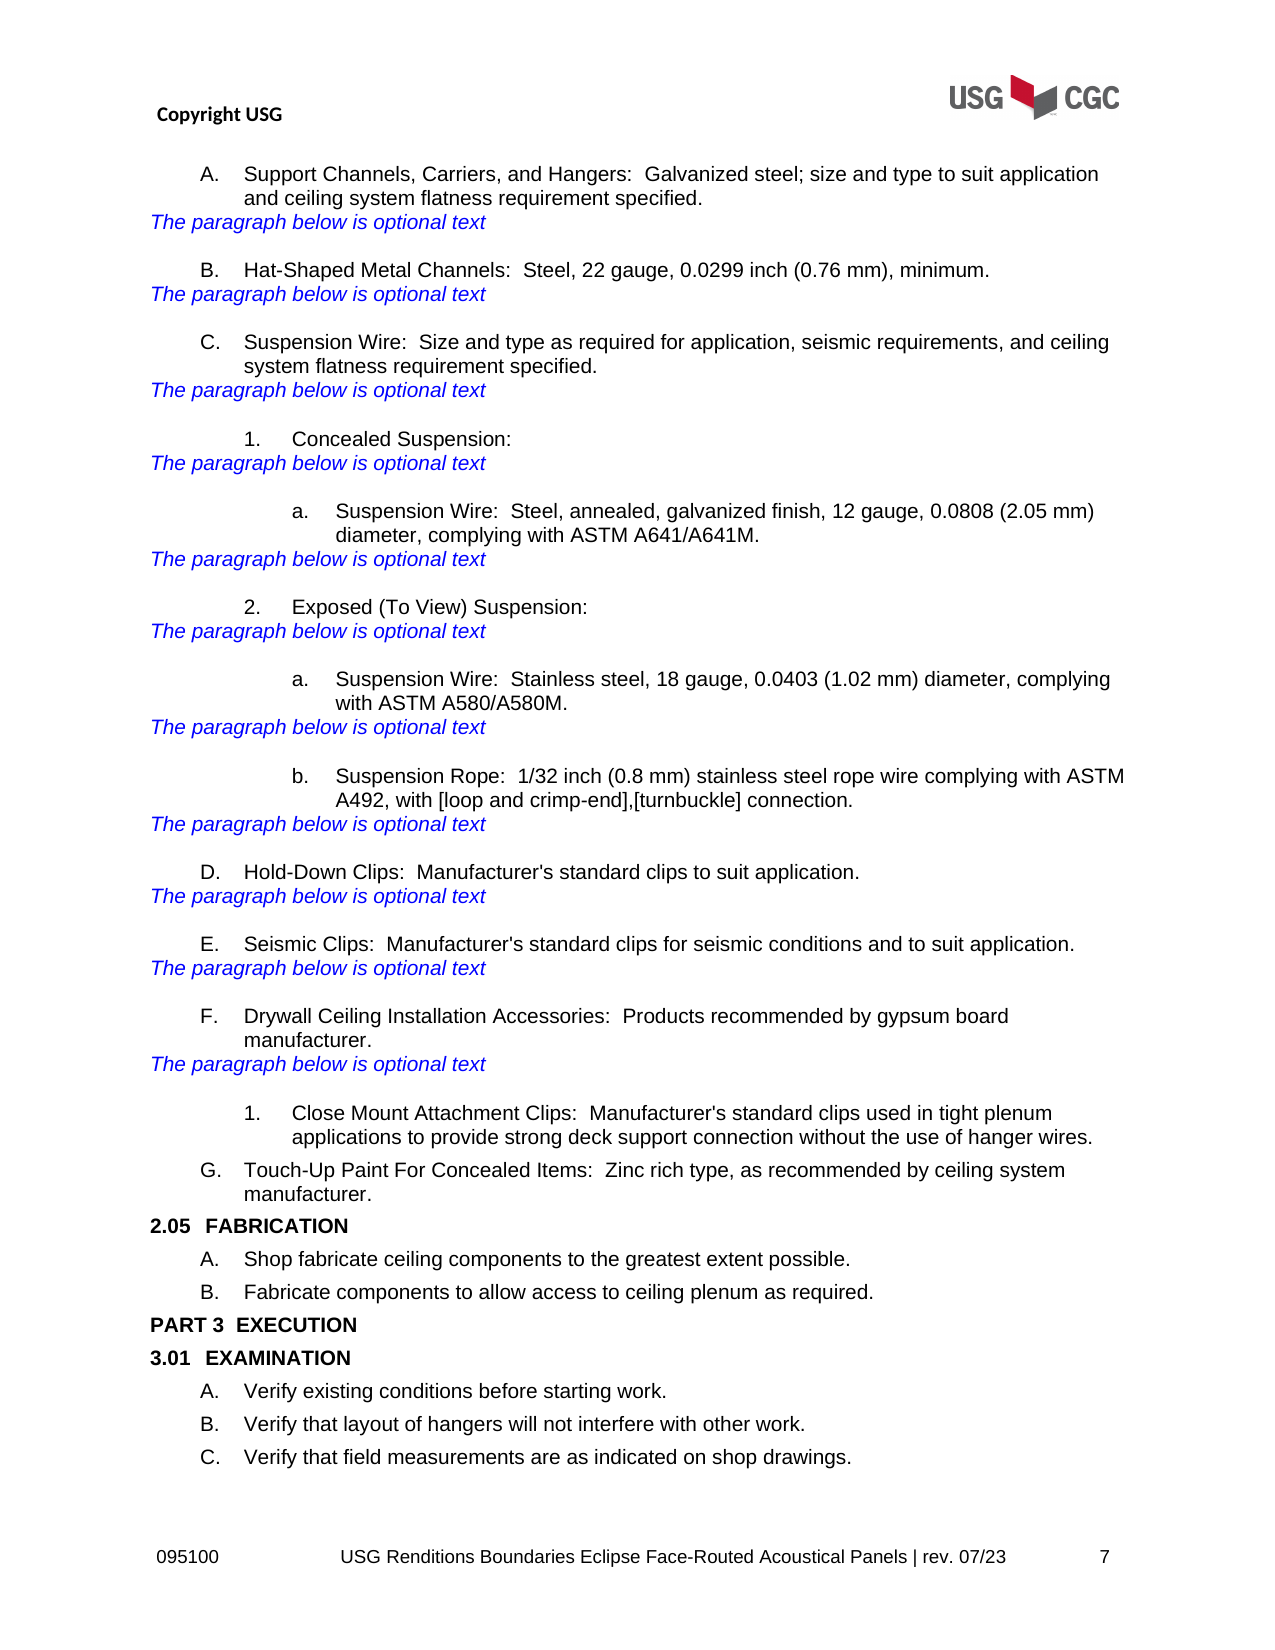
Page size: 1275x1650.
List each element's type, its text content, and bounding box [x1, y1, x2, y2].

list The paragraph below is optional text [150, 450, 1125, 474]
text Shop fabricate ceiling components to the greatest extent possible. [200, 1247, 1125, 1271]
text Verify existing conditions before starting work. [200, 1379, 1125, 1403]
text EXAMINATION [150, 1346, 1125, 1370]
list The paragraph below is optional text [150, 811, 1125, 835]
list The paragraph below is optional text [150, 884, 1125, 908]
list The paragraph below is optional text [150, 282, 1125, 306]
list The paragraph below is optional text [150, 209, 1125, 233]
text Verify that field measurements are as indicated on shop drawings. [200, 1445, 1125, 1469]
text Close Mount Attachment Clips: Manufacturer's standard clips used in tight plenum applications to provide strong deck support connection without the use of hanger wires. [244, 1101, 1125, 1148]
text Seismic Clips: Manufacturer's standard clips for seismic conditions and to suit application. [200, 932, 1125, 956]
text Fabricate components to allow access to ceiling plenum as required. [200, 1280, 1125, 1304]
list The paragraph below is optional text [150, 547, 1125, 571]
text Touch-Up Paint For Concealed Items: Zinc rich type, as recommended by ceiling system manufacturer. [200, 1157, 1125, 1205]
picture [950, 75, 1119, 120]
list The paragraph below is optional text [150, 956, 1125, 980]
text Verify that layout of hangers will not interfere with other work. [200, 1412, 1125, 1436]
list The paragraph below is optional text [150, 619, 1125, 643]
list The paragraph below is optional text [150, 715, 1125, 739]
text PART 3 EXECUTION [150, 1313, 1125, 1337]
list The paragraph below is optional text [150, 378, 1125, 402]
text Support Channels, Carriers, and Hangers: Galvanized steel; size and type to suit application and ceiling system flatness requirement specified. [200, 162, 1125, 209]
text Suspension Wire: Steel, annealed, galvanized finish, 12 gauge, 0.0808 (2.05 mm) diameter, complying with ASTM A641/A641M. [292, 499, 1125, 547]
text Concealed Suspension: [244, 426, 1125, 450]
text Suspension Wire: Size and type as required for application, seismic requirements, and ceiling system flatness requirement specified. [200, 330, 1125, 378]
list The paragraph below is optional text [150, 1052, 1125, 1076]
text Suspension Wire: Stainless steel, 18 gauge, 0.0403 (1.02 mm) diameter, complying with ASTM A580/A580M. [292, 667, 1125, 715]
text Fabrication [150, 1214, 1125, 1238]
text Hat-Shaped Metal Channels: Steel, 22 gauge, 0.0299 inch (0.76 mm), minimum. [200, 258, 1125, 282]
text Hold-Down Clips: Manufacturer's standard clips to suit application. [200, 860, 1125, 884]
text Drywall Ceiling Installation Accessories: Products recommended by gypsum board manufacturer. [200, 1004, 1125, 1052]
text Exposed (To View) Suspension: [244, 595, 1125, 619]
text Suspension Rope: 1/32 inch (0.8 mm) stainless steel rope wire complying with ASTM A492, with [loop and crimp-end],[turnbuckle] connection. [292, 763, 1125, 811]
